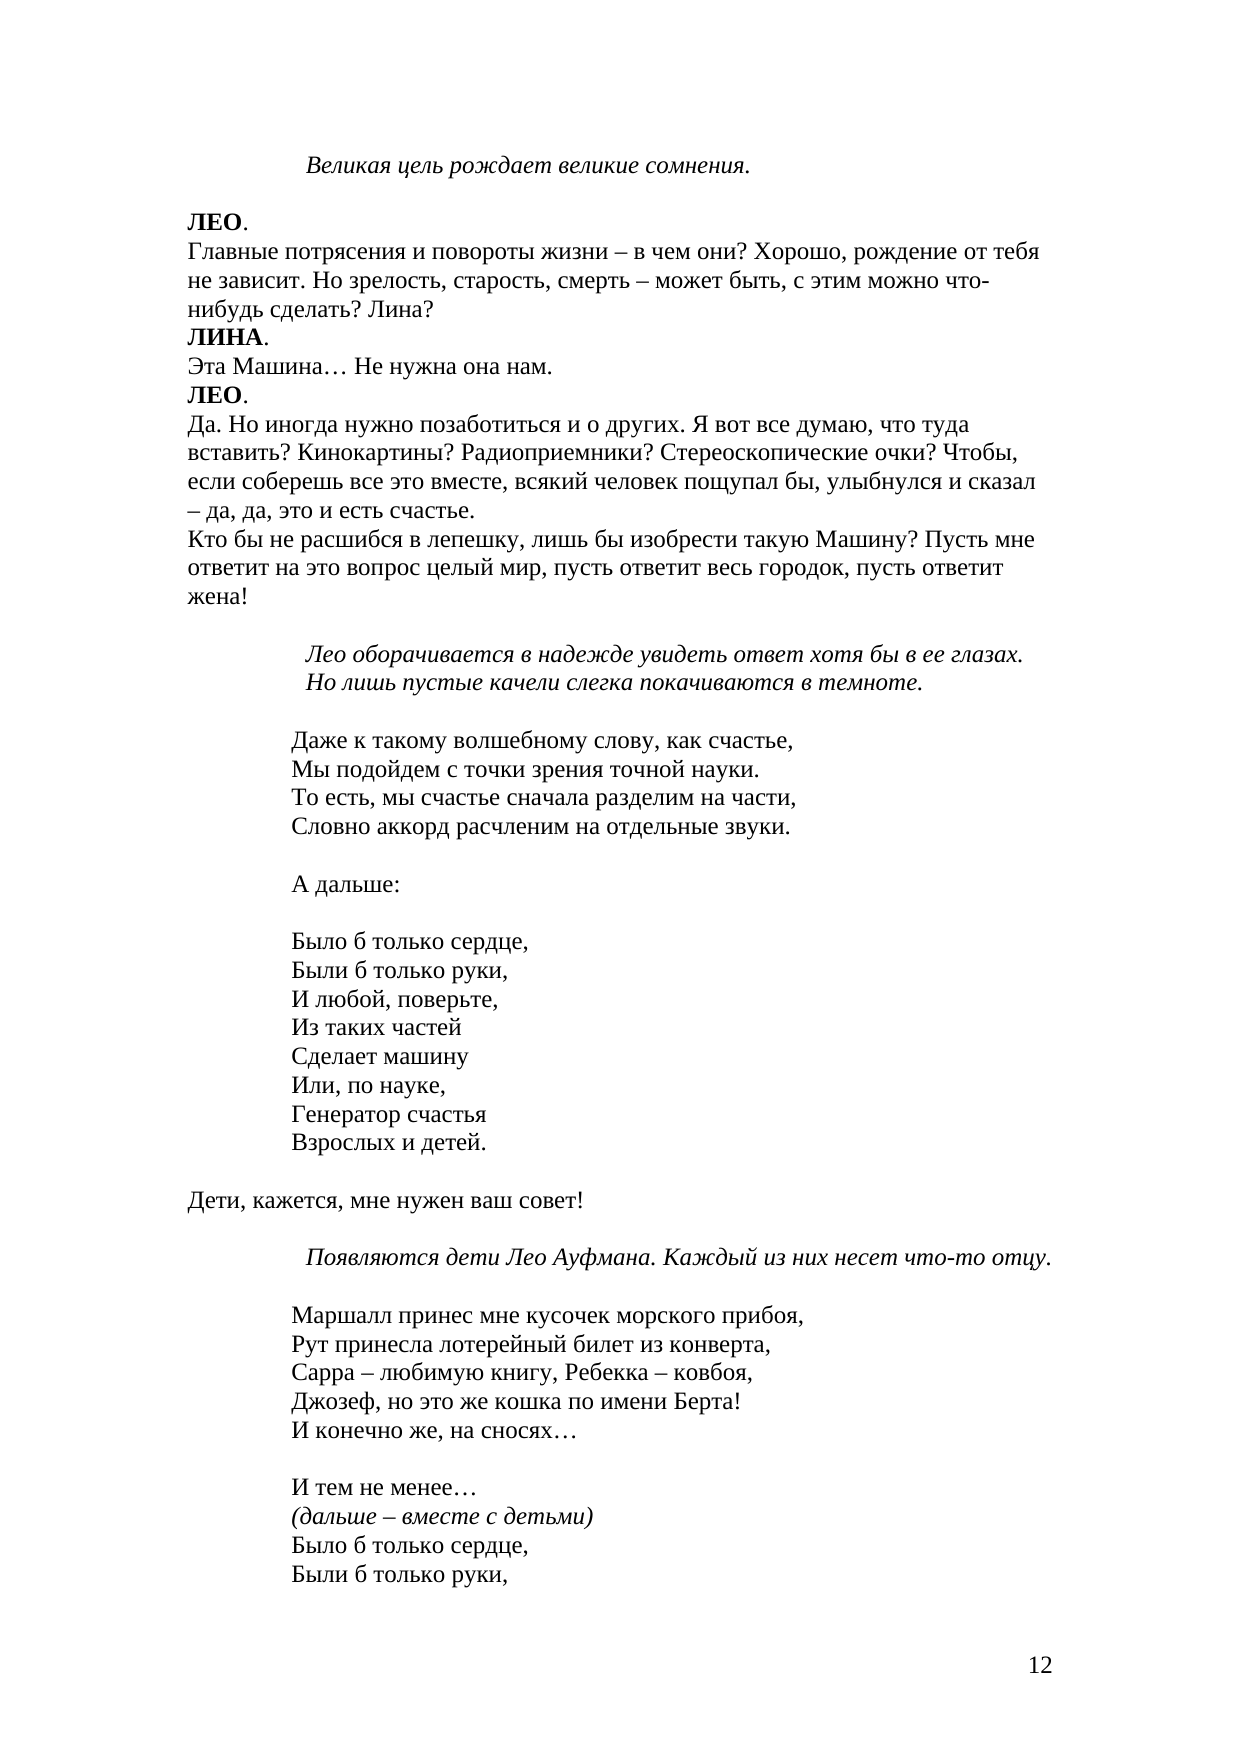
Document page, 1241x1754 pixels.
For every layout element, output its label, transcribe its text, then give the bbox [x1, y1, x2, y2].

text Было б только сердце, [291, 1530, 1053, 1559]
text Рут принесла лотерейный билет из конверта, [291, 1329, 1053, 1357]
text Словно аккорд расчленим на отдельные звуки. [291, 811, 1053, 840]
text Взрослых и детей. [291, 1127, 1053, 1156]
text ЛИНА. [187, 322, 1053, 351]
text Лео оборачивается в надежде увидеть ответ хотя бы в ее глазах. [306, 639, 1053, 667]
text Были б только руки, [291, 1559, 1053, 1587]
text Но лишь пустые качели слегка покачиваются в темноте. [306, 667, 1053, 696]
text И конечно же, на сносях… [291, 1415, 1053, 1444]
text Даже к такому волшебному слову, как счастье, [291, 725, 1053, 754]
text То есть, мы счастье сначала разделим на части, [291, 782, 1053, 811]
text (дальше – вместе с детьми) [291, 1501, 1053, 1530]
text Маршалл принес мне кусочек морского прибоя, [291, 1300, 1053, 1329]
text Кто бы не расшибся в лепешку, лишь бы изобрести такую Машину? Пусть мне ответит на это вопрос целый мир, пусть ответит весь городок, пусть ответит жена! [187, 524, 1053, 610]
text Сарра – любимую книгу, Ребекка – ковбоя, [291, 1357, 1053, 1386]
text ЛЕО. [187, 380, 1053, 409]
text Появляются дети Лео Ауфмана. Каждый из них несет что-то отцу. [306, 1242, 1053, 1271]
text Эта Машина… Не нужна она нам. [187, 351, 1053, 380]
text Мы подойдем с точки зрения точной науки. [291, 754, 1053, 782]
text ЛЕО. [187, 207, 1053, 236]
text Из таких частей [291, 1012, 1053, 1041]
text Джозеф, но это же кошка по имени Берта! [291, 1386, 1053, 1415]
text Или, по науке, [291, 1070, 1053, 1099]
text Генератор счастья [291, 1099, 1053, 1127]
text Да. Но иногда нужно позаботиться и о других. Я вот все думаю, что туда вставить? Кинокартины? Радиоприемники? Стереоскопические очки? Чтобы, если соберешь все это вместе, всякий человек пощупал бы, улыбнулся и сказал – да, да, это и есть счастье. [187, 409, 1053, 524]
text И тем не менее… [291, 1472, 1053, 1501]
text А дальше: [291, 869, 1053, 897]
text Великая цель рождает великие сомнения. [306, 150, 1053, 179]
text И любой, поверьте, [291, 984, 1053, 1012]
text Дети, кажется, мне нужен ваш совет! [187, 1185, 1053, 1214]
text Главные потрясения и повороты жизни – в чем они? Хорошо, рождение от тебя не зависит. Но зрелость, старость, смерть – может быть, с этим можно что-нибудь сделать? Лина? [187, 236, 1053, 322]
text Было б только сердце, [291, 926, 1053, 955]
text Сделает машину [291, 1041, 1053, 1070]
text Были б только руки, [291, 955, 1053, 984]
